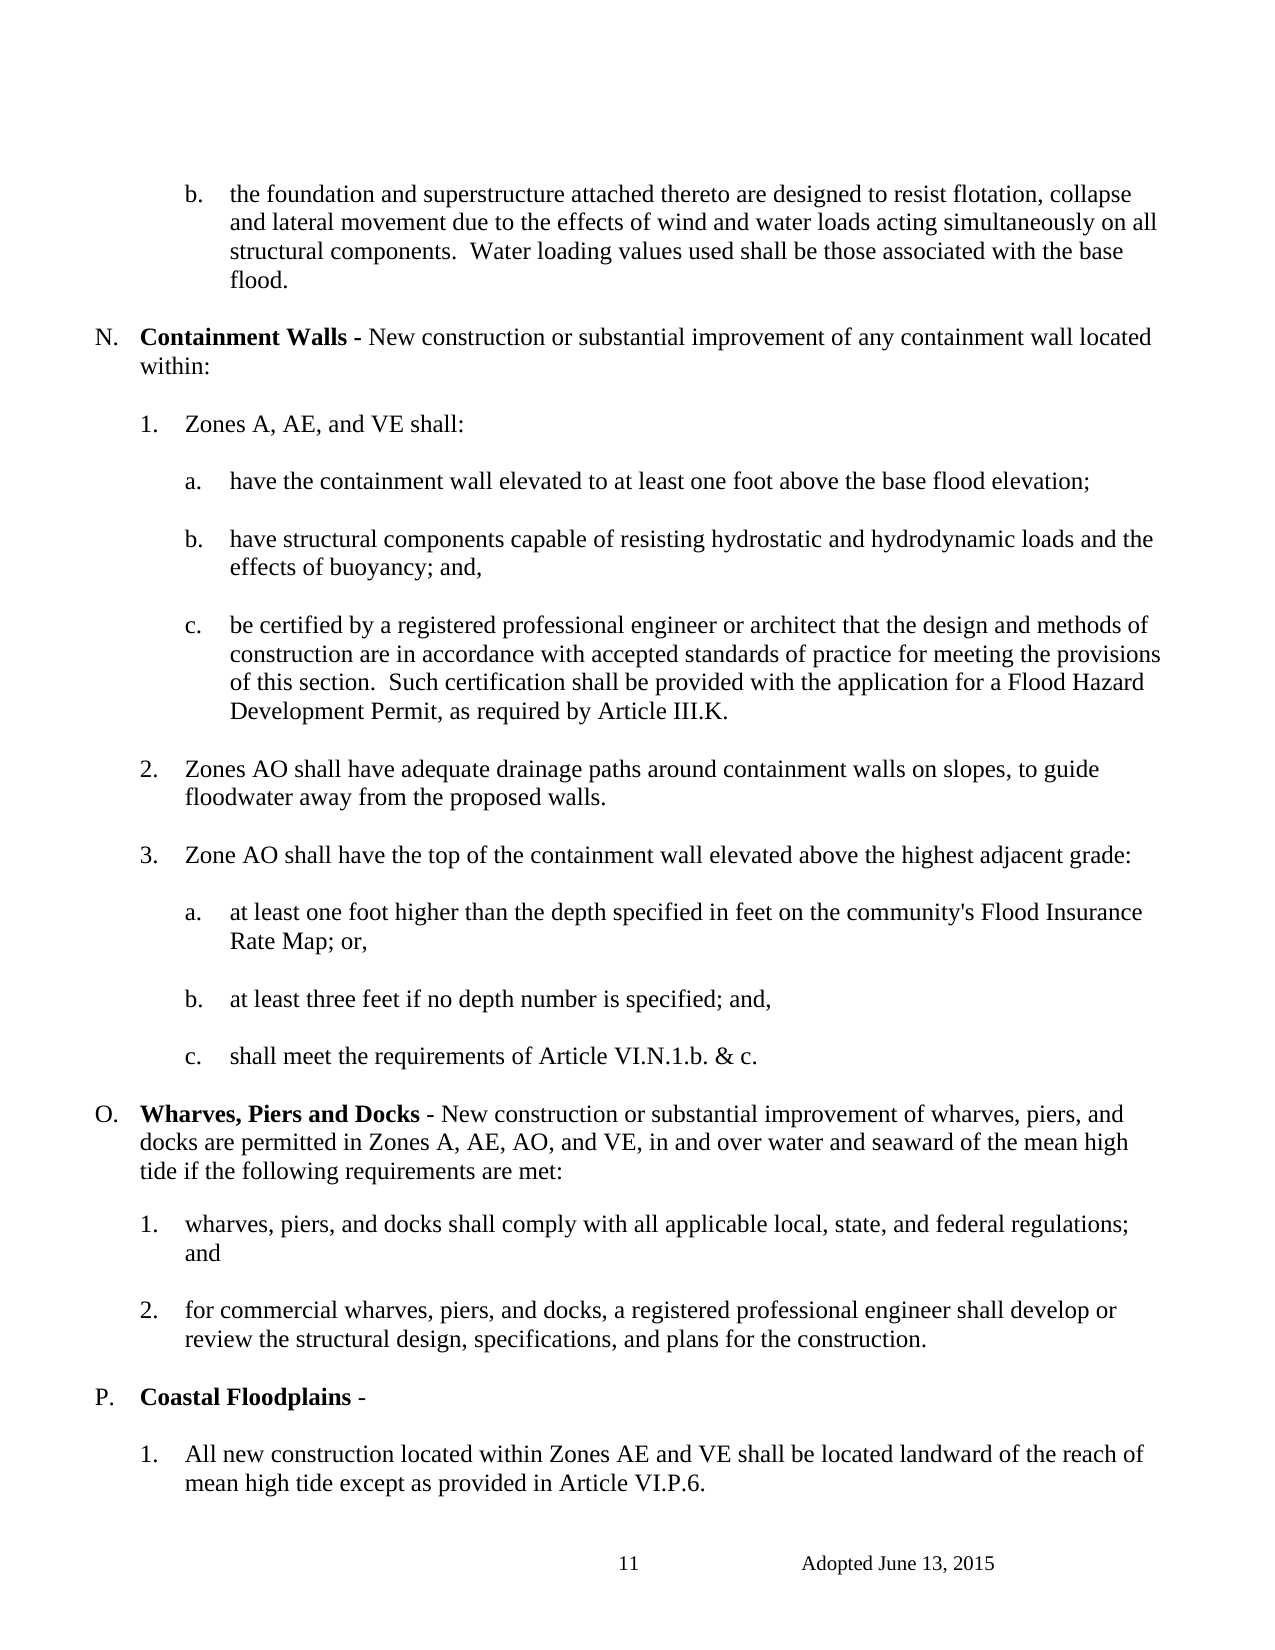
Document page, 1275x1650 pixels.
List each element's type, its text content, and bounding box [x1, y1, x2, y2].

text b. the foundation and superstructure attached thereto are designed to resist flotation, collapse and lateral movement due to the effects of wind and water loads acting simultaneously on all structural components. Water loading values used shall be those associated with the base flood. [94, 179, 1162, 294]
text 1. Zones A, AE, and VE shall: [94, 409, 1162, 437]
text P. Coastal Floodplains - [94, 1382, 1162, 1410]
text 1. All new construction located within Zones AE and VE shall be located landward of the reach of mean high tide except as provided in Article VI.P.6. [94, 1439, 1162, 1497]
text 2. Zones AO shall have adequate drainage paths around containment walls on slopes, to guide floodwater away from the proposed walls. [94, 754, 1162, 811]
text b. have structural components capable of resisting hydrostatic and hydrodynamic loads and the effects of buoyancy; and, [94, 524, 1162, 581]
text 1. wharves, piers, and docks shall comply with all applicable local, state, and federal regulations; and [94, 1209, 1162, 1267]
text 3. Zone AO shall have the top of the containment wall elevated above the highest adjacent grade: [94, 840, 1162, 869]
text 2. for commercial wharves, piers, and docks, a registered professional engineer shall develop or review the structural design, specifications, and plans for the construction. [94, 1295, 1162, 1353]
text O. Wharves, Piers and Docks - New construction or substantial improvement of wharves, piers, and docks are permitted in Zones A, AE, AO, and VE, in and over water and seaward of the mean high tide if the following requirements are met: [94, 1099, 1162, 1209]
text c. shall meet the requirements of Article VI.N.1.b. & c. [94, 1041, 1162, 1070]
text N. Containment Walls - New construction or substantial improvement of any containment wall located within: [94, 322, 1162, 380]
text a. at least one foot higher than the depth specified in feet on the community's Flood Insurance Rate Map; or, [94, 897, 1162, 955]
text b. at least three feet if no depth number is specified; and, [94, 984, 1162, 1012]
text c. be certified by a registered professional engineer or architect that the design and methods of construction are in accordance with accepted standards of practice for meeting the provisions of this section. Such certification shall be provided with the application for a Flood Hazard Development Permit, as required by Article III.K. [94, 610, 1162, 725]
text a. have the containment wall elevated to at least one foot above the base flood elevation; [94, 466, 1162, 495]
